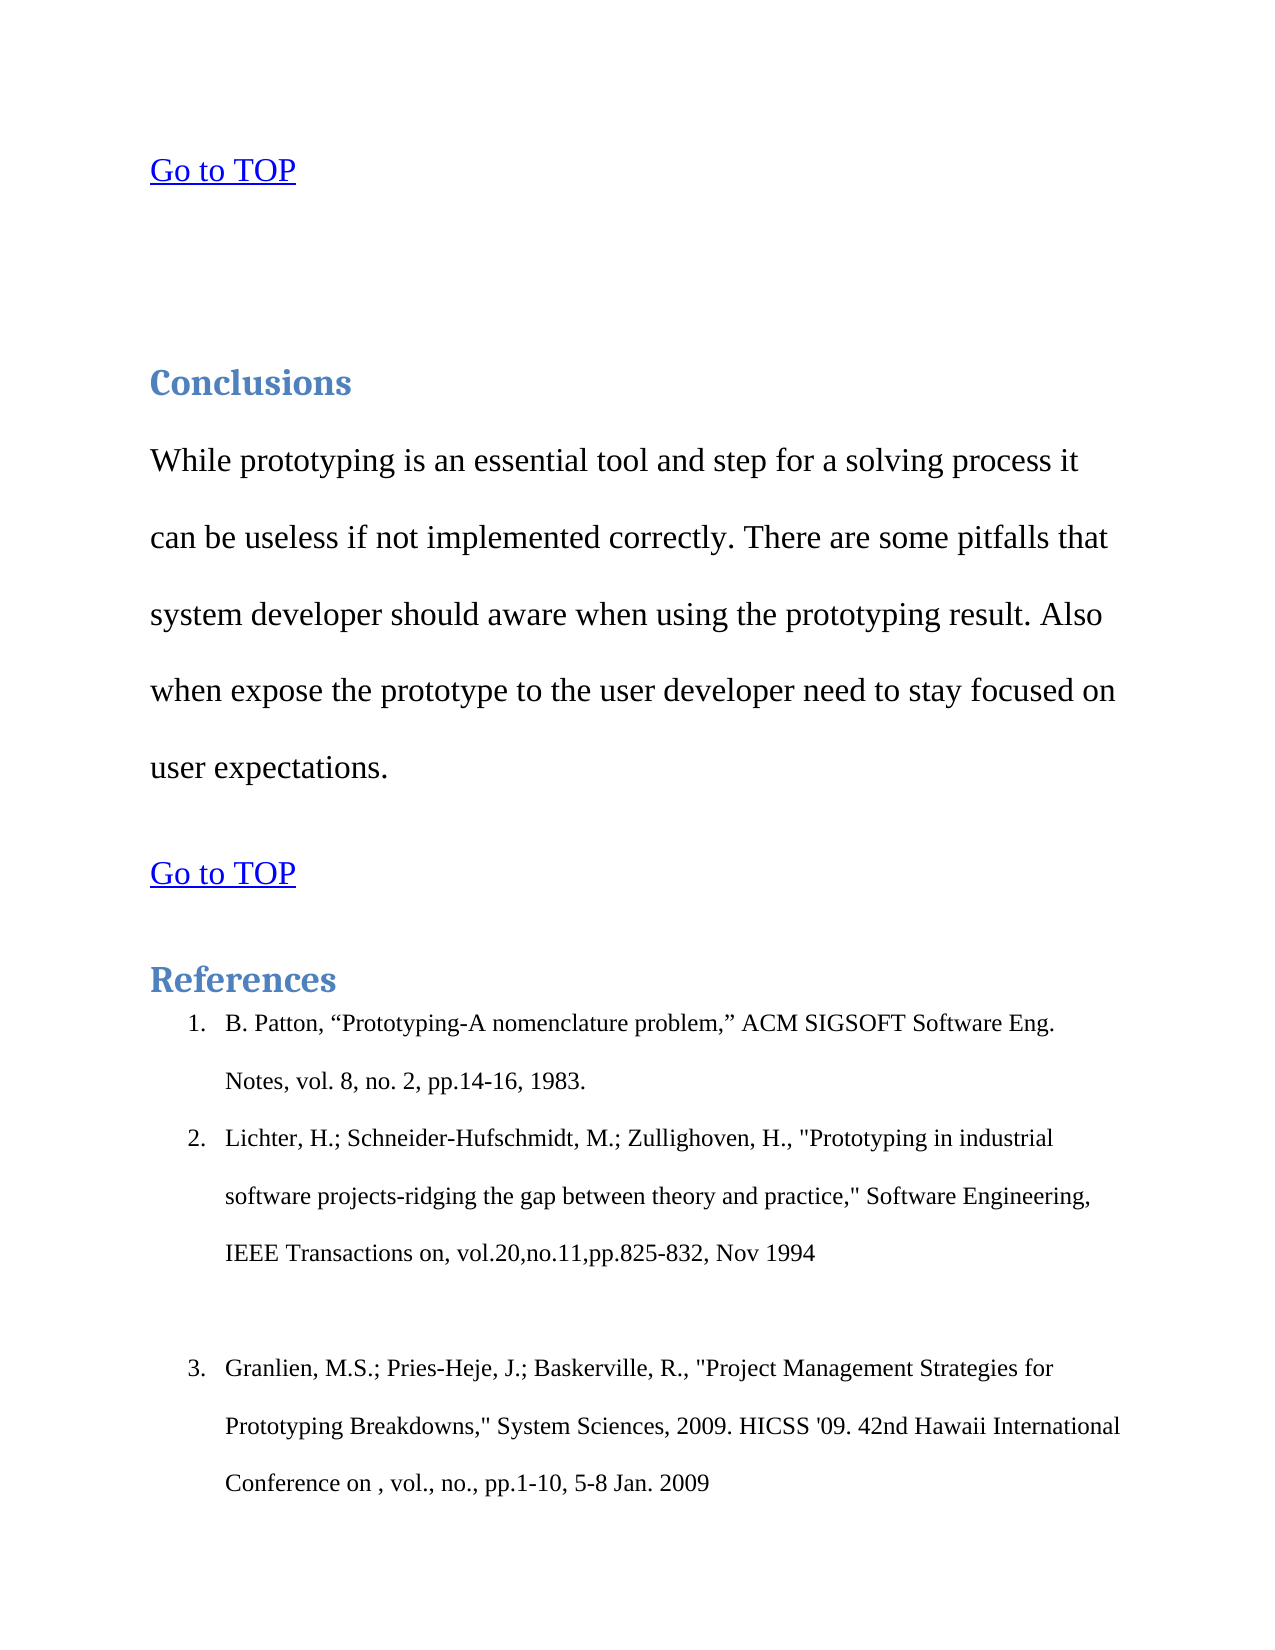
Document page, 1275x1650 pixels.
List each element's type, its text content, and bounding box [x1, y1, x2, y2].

subtitle References [150, 959, 1125, 1002]
list B. Patton, “Prototyping-A nomenclature problem,” ACM SIGSOFT Software Eng. Notes, vol. 8, no. 2, pp.14-16, 1983. [187, 1008, 1125, 1094]
text Go to TOP [150, 853, 1125, 891]
list Granlien, M.S.; Pries-Heje, J.; Baskerville, R., "Project Management Strategies for Prototyping Breakdowns," System Sciences, 2009. HICSS '09. 42nd Hawaii International Conference on , vol., no., pp.1-10, 5-8 Jan. 2009 [187, 1353, 1125, 1497]
text While prototyping is an essential tool and step for a solving process it can be useless if not implemented correctly. There are some pitfalls that system developer should aware when using the prototyping result. Also when expose the prototype to the user developer need to stay focused on user expectations. [150, 440, 1125, 785]
list Lichter, H.; Schneider-Hufschmidt, M.; Zullighoven, H., "Prototyping in industrial software projects-ridging the gap between theory and practice," Software Engineering, IEEE Transactions on, vol.20,no.11,pp.825-832, Nov 1994 [187, 1123, 1125, 1267]
subtitle Conclusions [150, 362, 1125, 405]
text Go to TOP [150, 150, 1125, 188]
